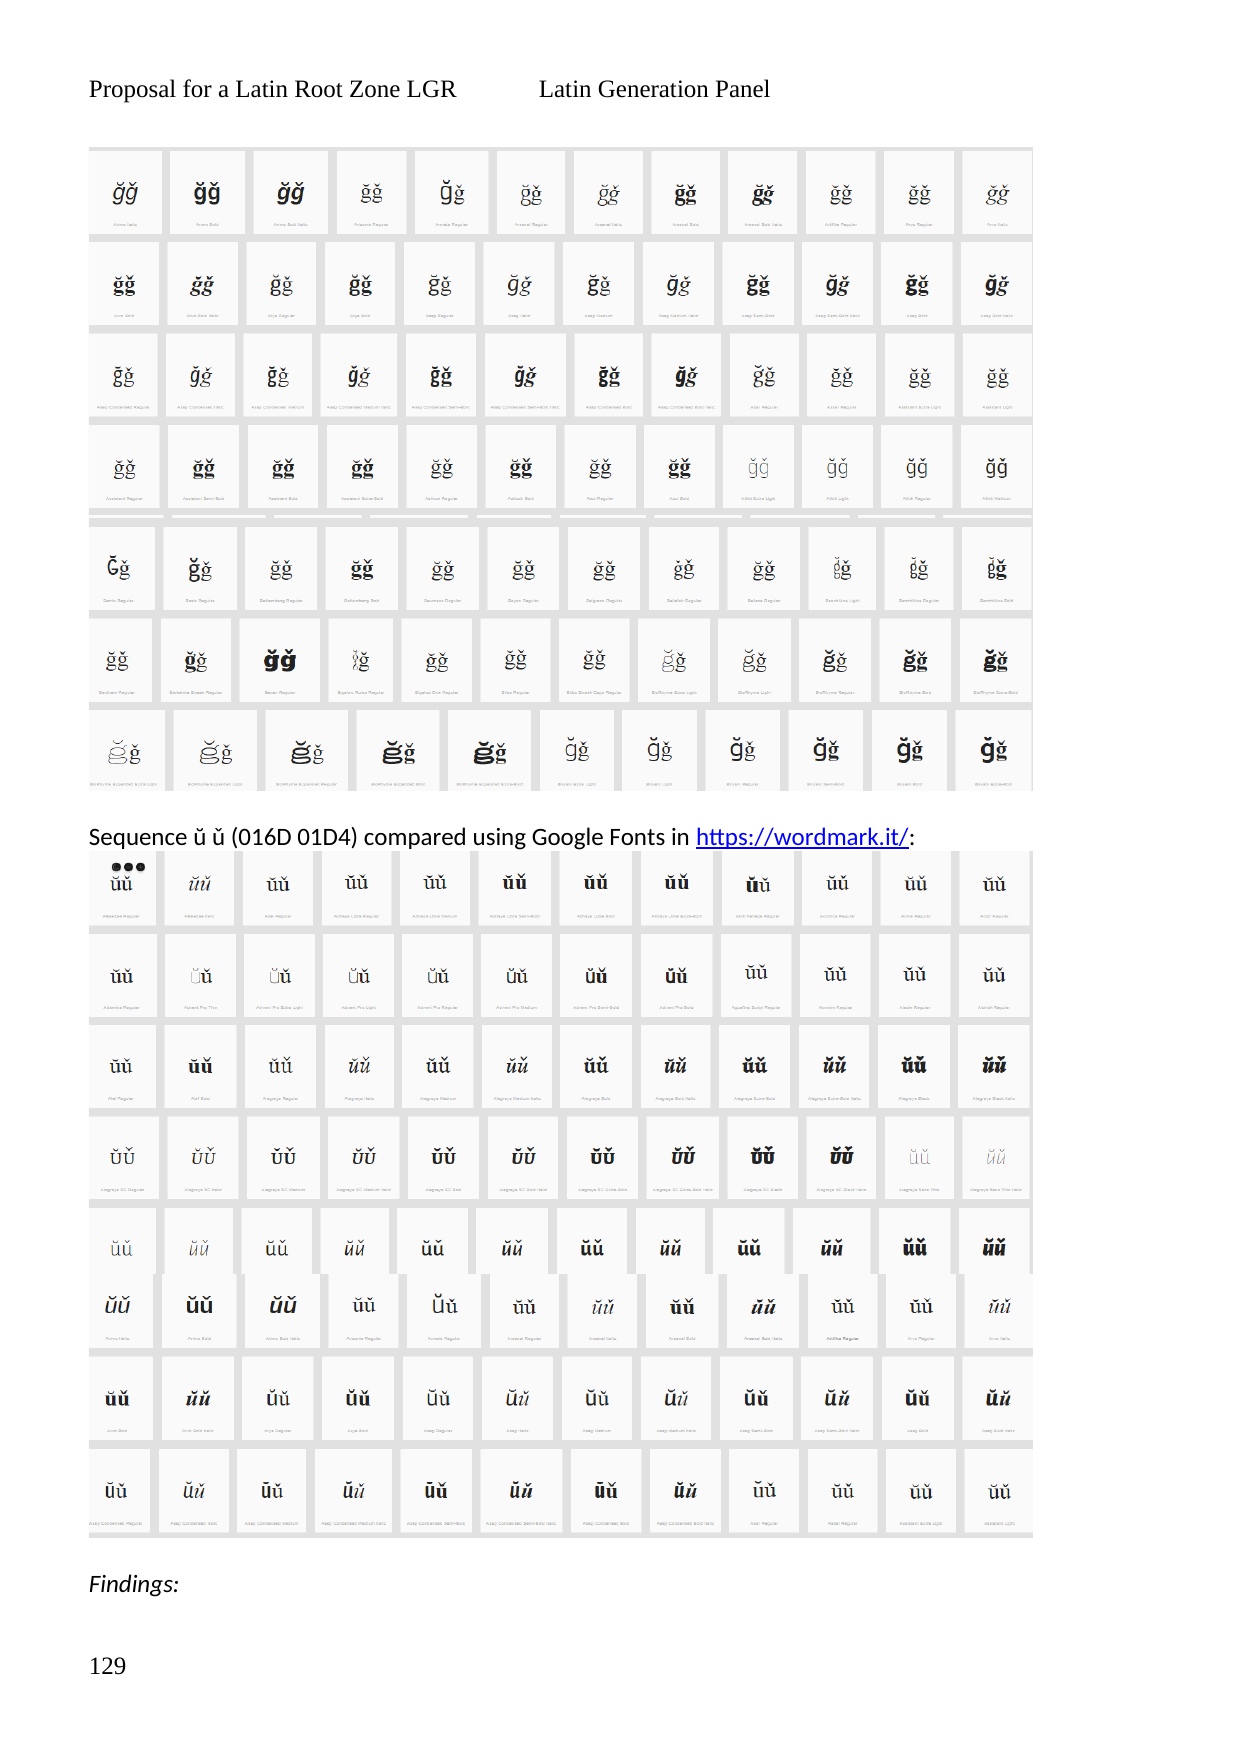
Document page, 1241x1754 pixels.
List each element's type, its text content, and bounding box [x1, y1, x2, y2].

picture [88, 851, 1033, 1538]
text Sequence ŭ ǔ (016D 01D4) compared using Google Fonts in https://wordmark.it/: [89, 821, 1152, 852]
picture [88, 147, 1033, 791]
text Findings: [89, 1568, 1152, 1598]
